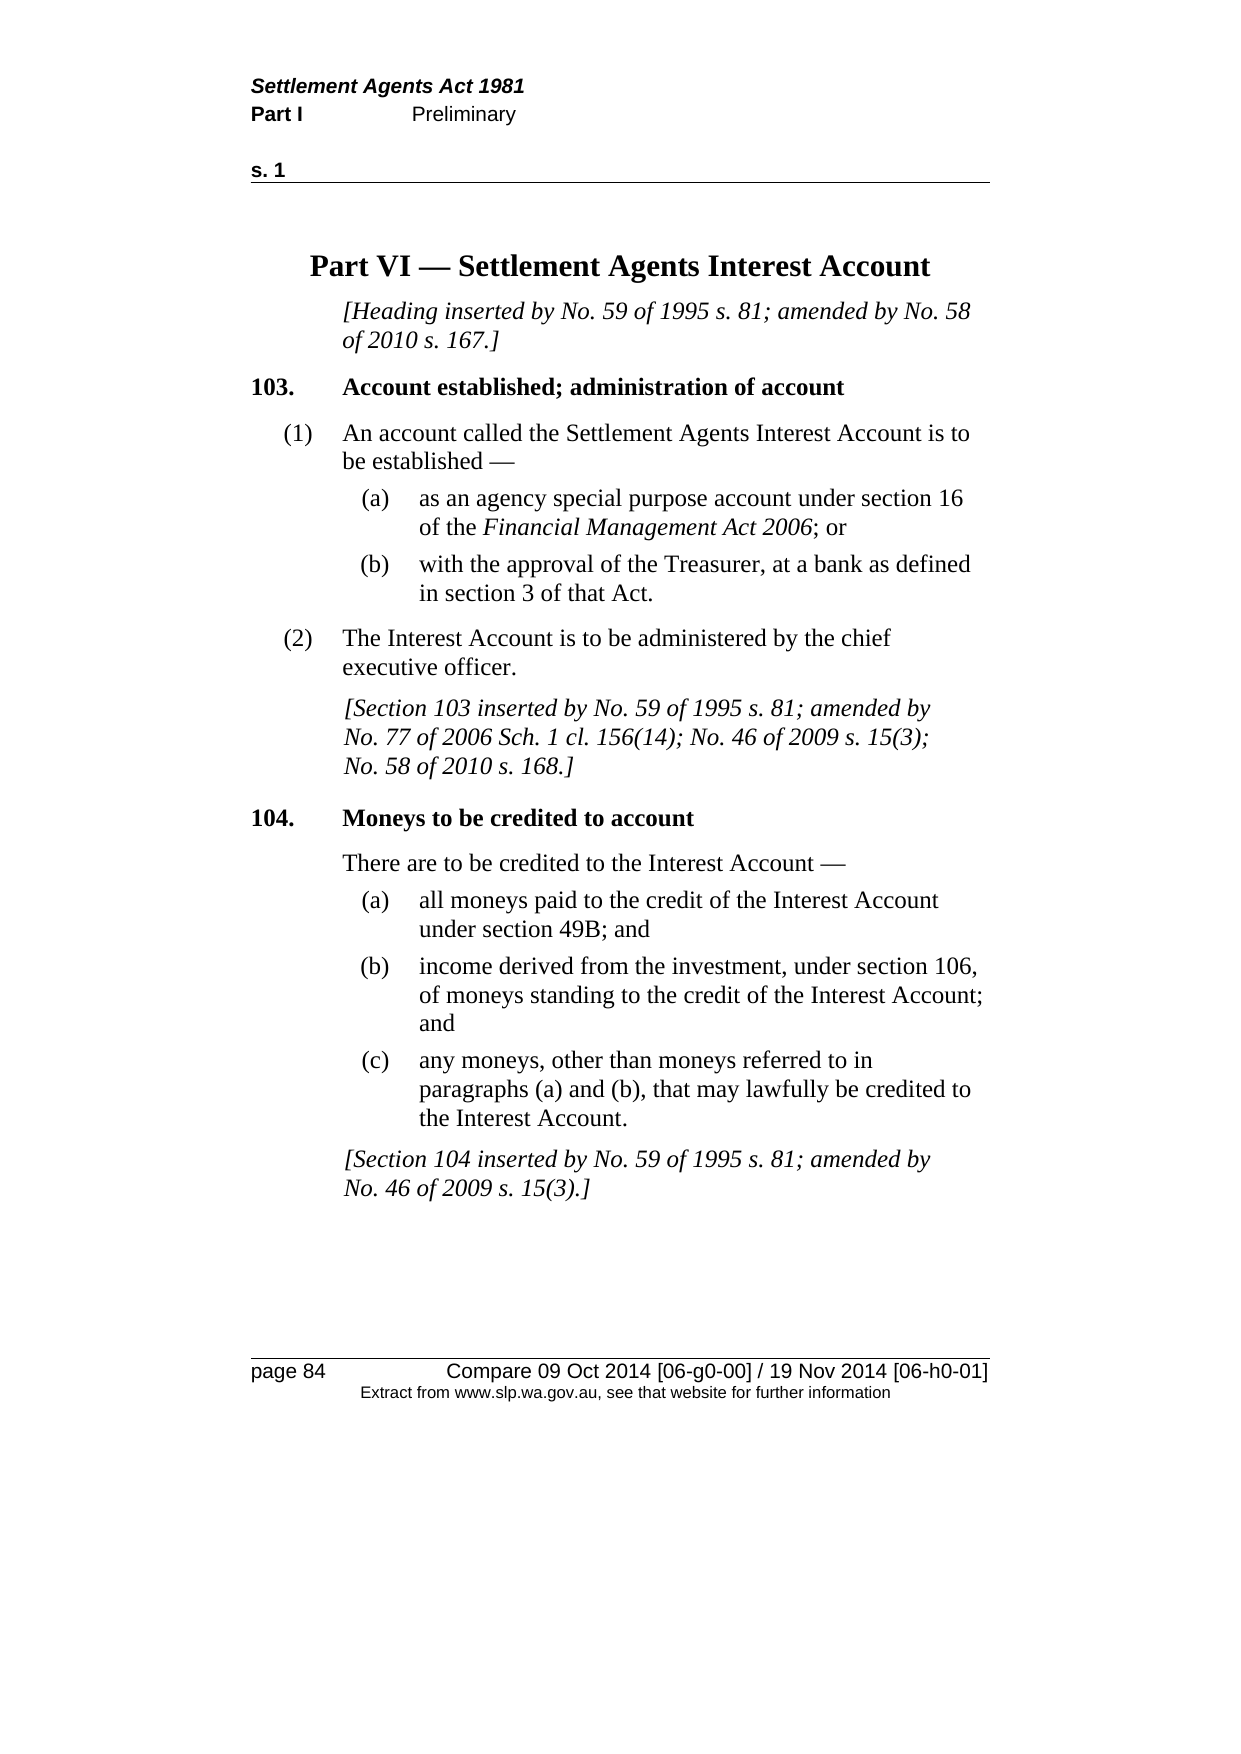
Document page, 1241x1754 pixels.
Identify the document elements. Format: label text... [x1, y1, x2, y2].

text There are to be credited to the Interest Account — [251, 848, 990, 877]
text (a) as an agency special purpose account under section 16 of the Financial Management Act 2006; or [251, 483, 990, 541]
subtitle [Heading inserted by No. 59 of 1995 s. 81; amended by No. 58 of 2010 s. 167.] [251, 296, 990, 353]
text (b) with the approval of the Treasurer, at a bank as defined in section 3 of that Act. [251, 549, 990, 607]
text (2) The Interest Account is to be administered by the chief executive officer. [251, 623, 990, 681]
text [Section 103 inserted by No. 59 of 1995 s. 81; amended by No. 77 of 2006 Sch. 1 cl. 156(14); No. 46 of 2009 s. 15(3); No. 58 of 2010 s. 168.] [251, 693, 990, 780]
text (c) any moneys, other than moneys referred to in paragraphs (a) and (b), that may lawfully be credited to the Interest Account. [251, 1046, 990, 1132]
text (a) all moneys paid to the credit of the Interest Account under section 49B; and [251, 885, 990, 943]
text (1) An account called the Settlement Agents Interest Account is to be established — [251, 418, 990, 475]
subtitle 104. Moneys to be credited to account [251, 803, 990, 831]
subtitle 103. Account established; administration of account [251, 372, 990, 401]
subtitle Part VI — Settlement Agents Interest Account [251, 247, 990, 283]
text (b) income derived from the investment, under section 106, of moneys standing to the credit of the Interest Account; and [251, 951, 990, 1037]
text [Section 104 inserted by No. 59 of 1995 s. 81; amended by No. 46 of 2009 s. 15(3).] [251, 1144, 990, 1202]
